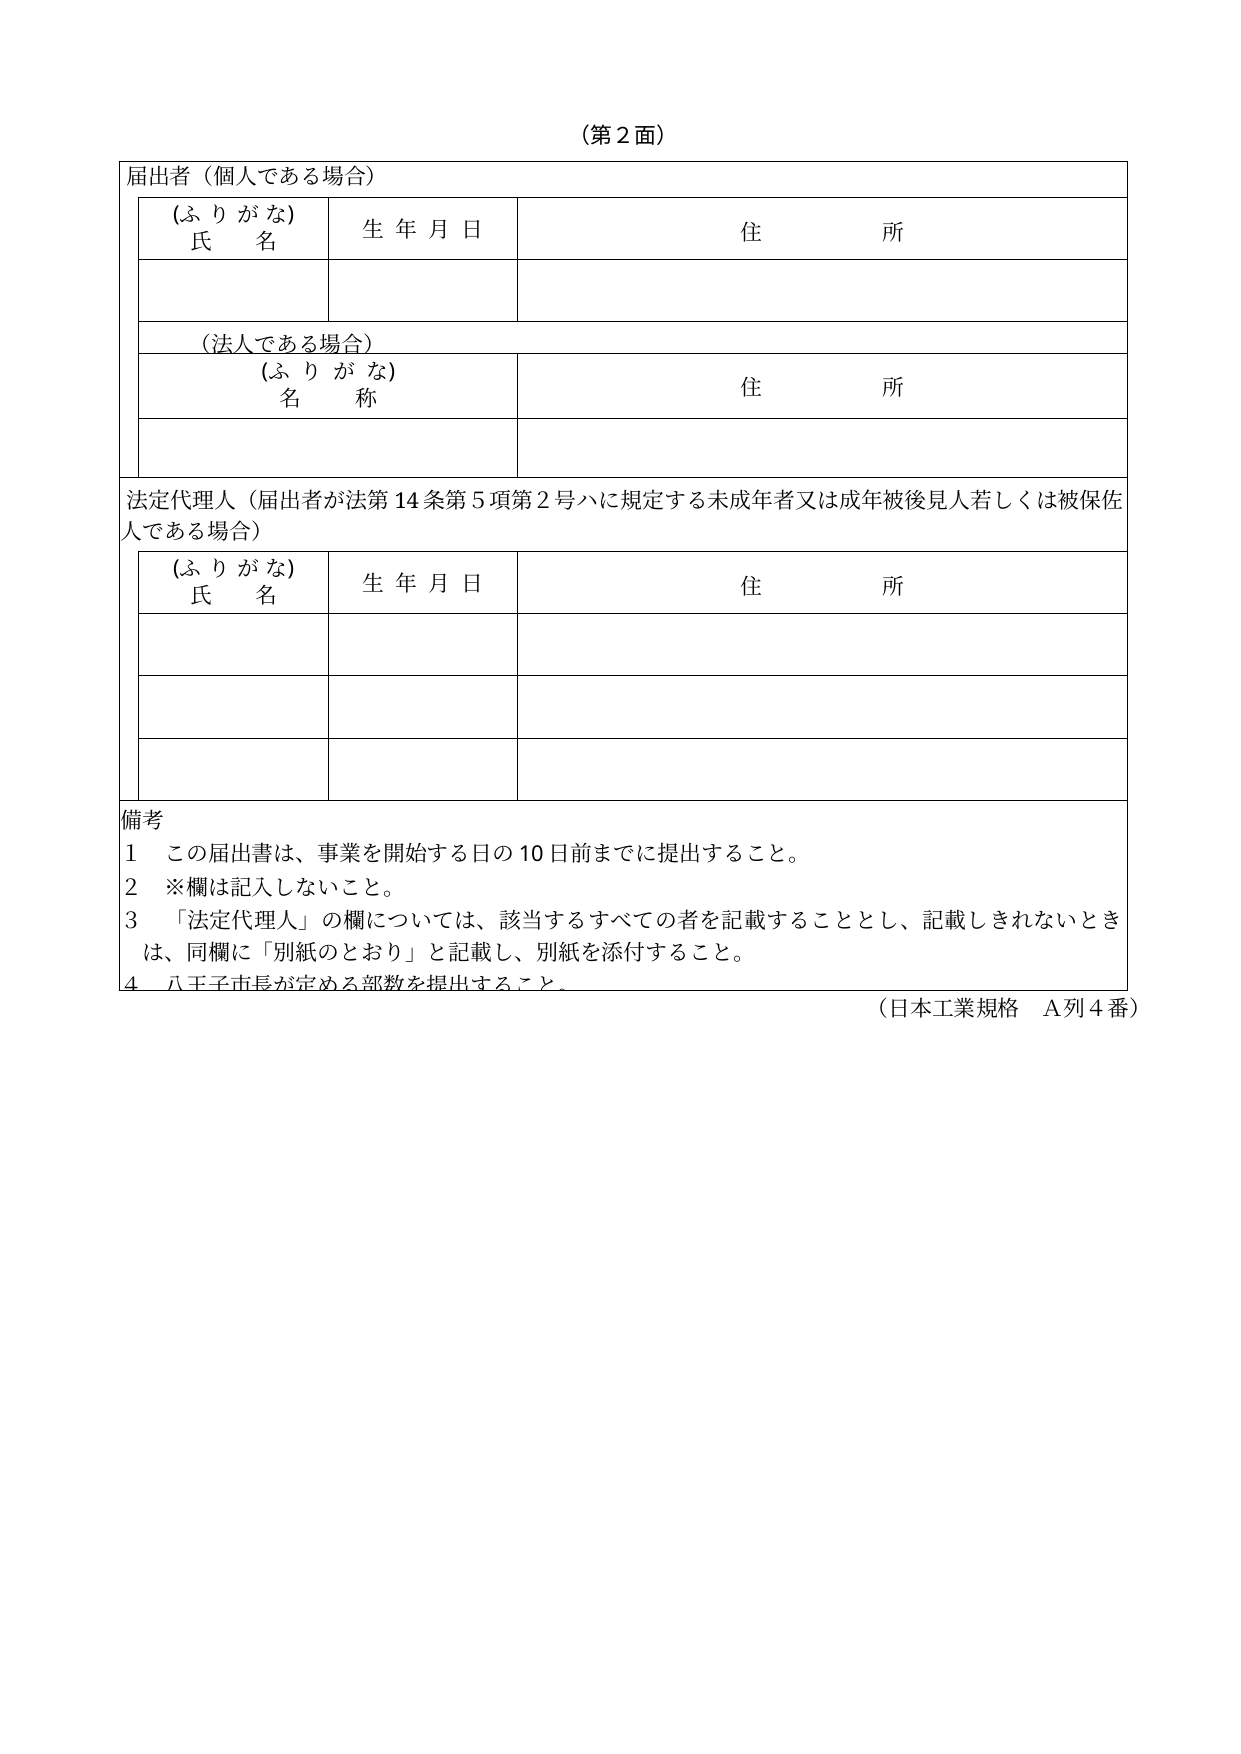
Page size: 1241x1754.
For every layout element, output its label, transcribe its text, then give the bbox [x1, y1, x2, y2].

table_cell [518, 614, 1127, 675]
table_cell [329, 676, 517, 737]
table_cell 住所 [518, 552, 1127, 613]
table_header 届出者（個人である場合） [120, 162, 1127, 197]
table_cell [120, 551, 138, 800]
table_cell [139, 614, 328, 675]
table_cell [139, 260, 328, 321]
table_cell (ふりがな) 名称 [139, 354, 517, 418]
table_cell 住所 [518, 354, 1127, 418]
table_cell [518, 739, 1127, 800]
table_cell [329, 614, 517, 675]
table_cell [518, 676, 1127, 737]
table_cell [139, 419, 517, 477]
text （日本工業規格 Ａ列４番） [94, 991, 1152, 1022]
table_cell (ふりがな) 氏名 [139, 552, 328, 613]
table_cell 法定代理人（届出者が法第14条第５項第２号ハに規定する未成年者又は成年被後見人若しくは被保佐人である場合） [120, 478, 1127, 551]
table_cell [139, 676, 328, 737]
table_cell 生年月日 [329, 552, 517, 613]
table_cell [518, 260, 1127, 321]
table_cell 生年月日 [329, 198, 517, 259]
text （第２面） [94, 118, 1152, 149]
table_cell [329, 260, 517, 321]
table_cell 住所 [518, 198, 1127, 259]
table_cell [329, 739, 517, 800]
table_cell 備考 １ この届出書は、事業を開始する日の10日前までに提出すること。 ２ ※欄は記入しないこと。 ３ 「法定代理人」の欄については、該当するすべての者を記載することとし、記載しきれないときは、同欄に「別紙のとおり」と記載し、別紙を添付すること。 ４ 八王子市長が定める部数を提出すること。 [120, 801, 1127, 990]
table_cell [120, 197, 138, 477]
table_cell （法人である場合） [139, 322, 1127, 353]
table_cell (ふりがな) 氏名 [139, 198, 328, 259]
table_cell [139, 739, 328, 800]
table_cell [518, 419, 1127, 477]
